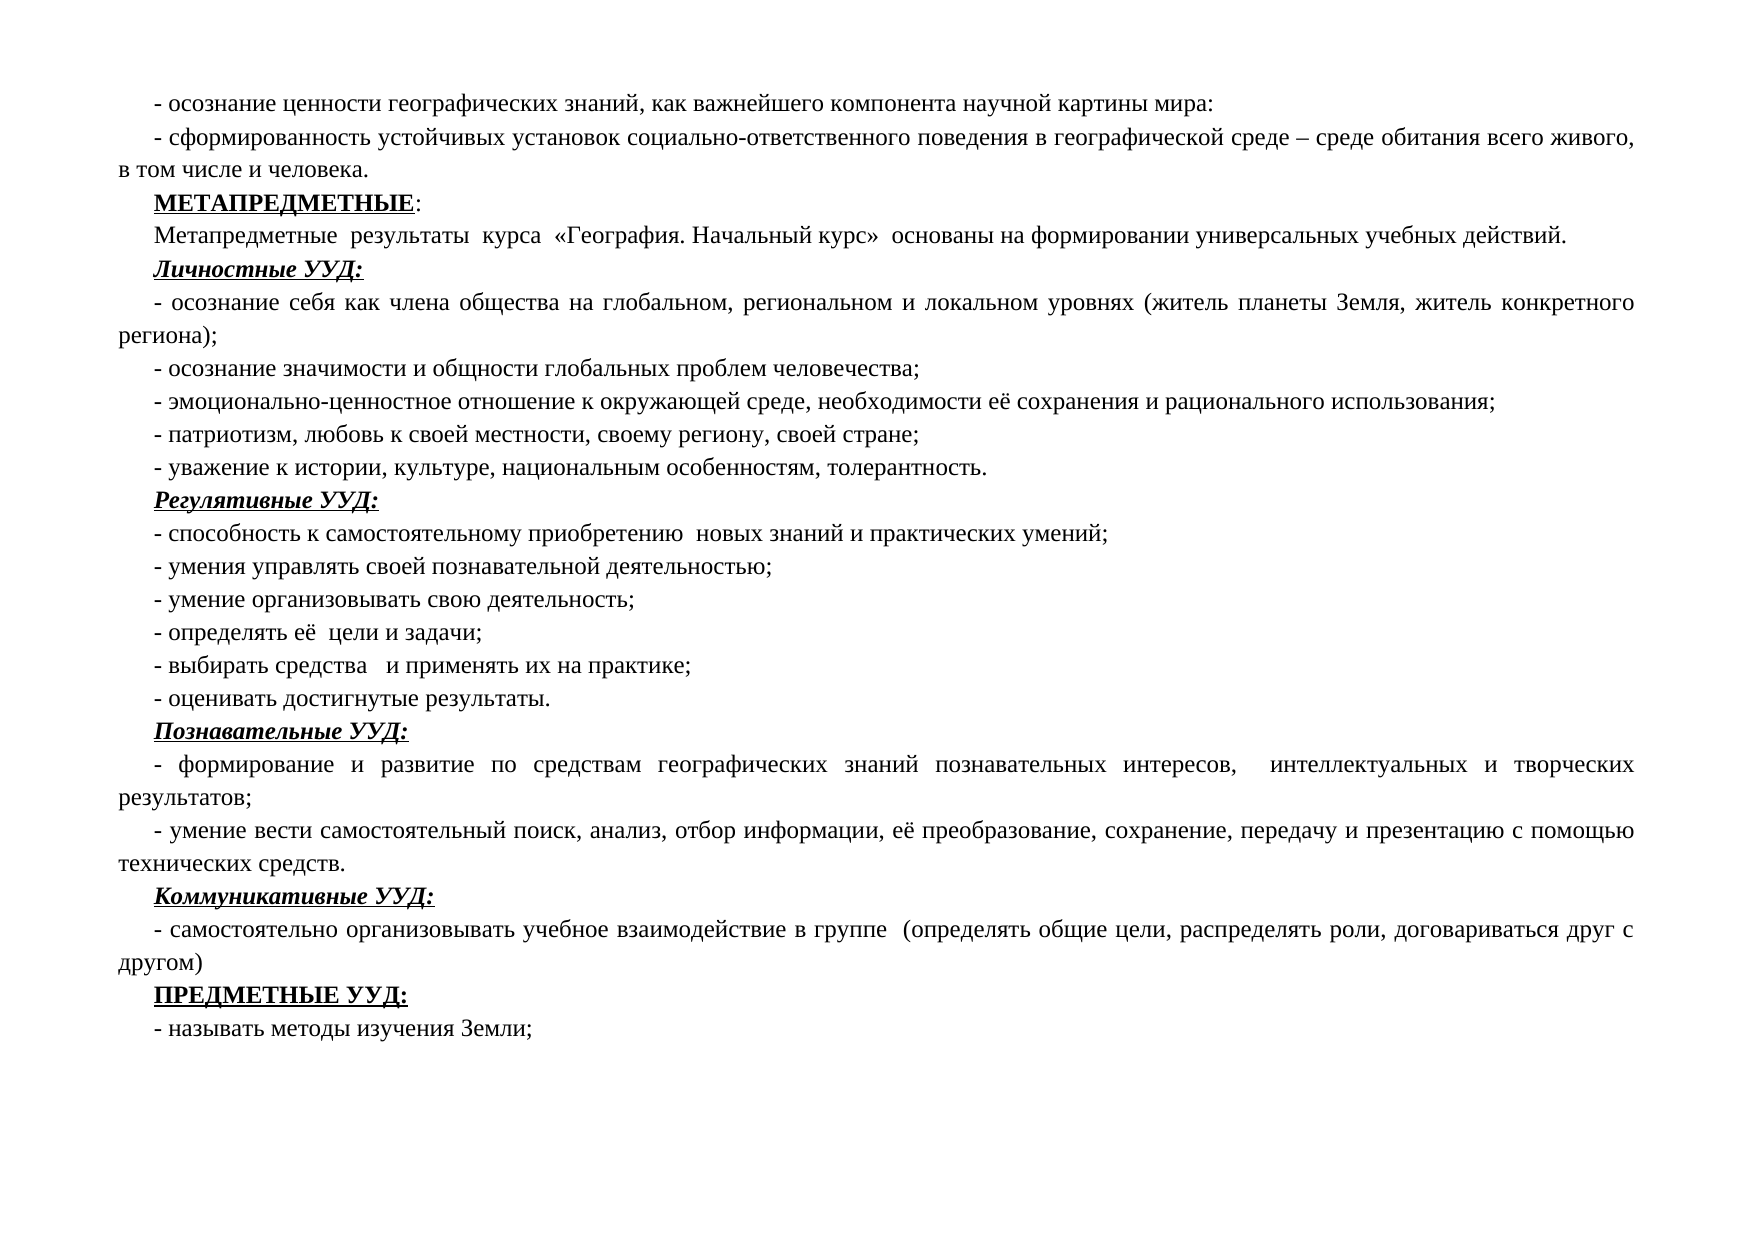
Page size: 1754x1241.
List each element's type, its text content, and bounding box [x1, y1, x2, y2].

text - осознание значимости и общности глобальных проблем человечества; [118, 353, 1636, 381]
text ПРЕДМЕТНЫЕ УУД: [118, 980, 1636, 1009]
text - сформированность устойчивых установок социально-ответственного поведения в географической среде – среде обитания всего живого, в том числе и человека. [118, 122, 1636, 183]
text - определять её цели и задачи; [118, 617, 1636, 646]
text Метапредметные результаты курса «География. Начальный курс» основаны на формировании универсальных учебных действий. [118, 221, 1636, 249]
text - умения управлять своей познавательной деятельностью; [118, 551, 1636, 579]
text - патриотизм, любовь к своей местности, своему региону, своей стране; [118, 419, 1636, 447]
text - называть методы изучения Земли; [118, 1013, 1636, 1042]
text - выбирать средства и применять их на практике; [118, 650, 1636, 679]
text Коммуникативные УУД: [118, 881, 1636, 910]
text Личностные УУД: [118, 254, 1636, 282]
text - умение организовывать свою деятельность; [118, 584, 1636, 613]
text - умение вести самостоятельный поиск, анализ, отбор информации, её преобразование, сохранение, передачу и презентацию с помощью технических средств. [118, 815, 1636, 877]
text Регулятивные УУД: [118, 485, 1636, 513]
text - способность к самостоятельному приобретению новых знаний и практических умений; [118, 518, 1636, 547]
text - осознание себя как члена общества на глобальном, региональном и локальном уровнях (житель планеты Земля, житель конкретного региона); [118, 287, 1636, 348]
text - оценивать достигнутые результаты. [118, 683, 1636, 712]
text - уважение к истории, культуре, национальным особенностям, толерантность. [118, 452, 1636, 481]
text - самостоятельно организовывать учебное взаимодействие в группе (определять общие цели, распределять роли, договариваться друг с другом) [118, 914, 1636, 976]
text - формирование и развитие по средствам географических знаний познавательных интересов, интеллектуальных и творческих результатов; [118, 749, 1636, 811]
text Познавательные УУД: [118, 716, 1636, 745]
text - эмоционально-ценностное отношение к окружающей среде, необходимости её сохранения и рационального использования; [118, 386, 1636, 414]
text МЕТАПРЕДМЕТНЫЕ: [118, 188, 1636, 216]
text - осознание ценности географических знаний, как важнейшего компонента научной картины мира: [118, 88, 1636, 117]
